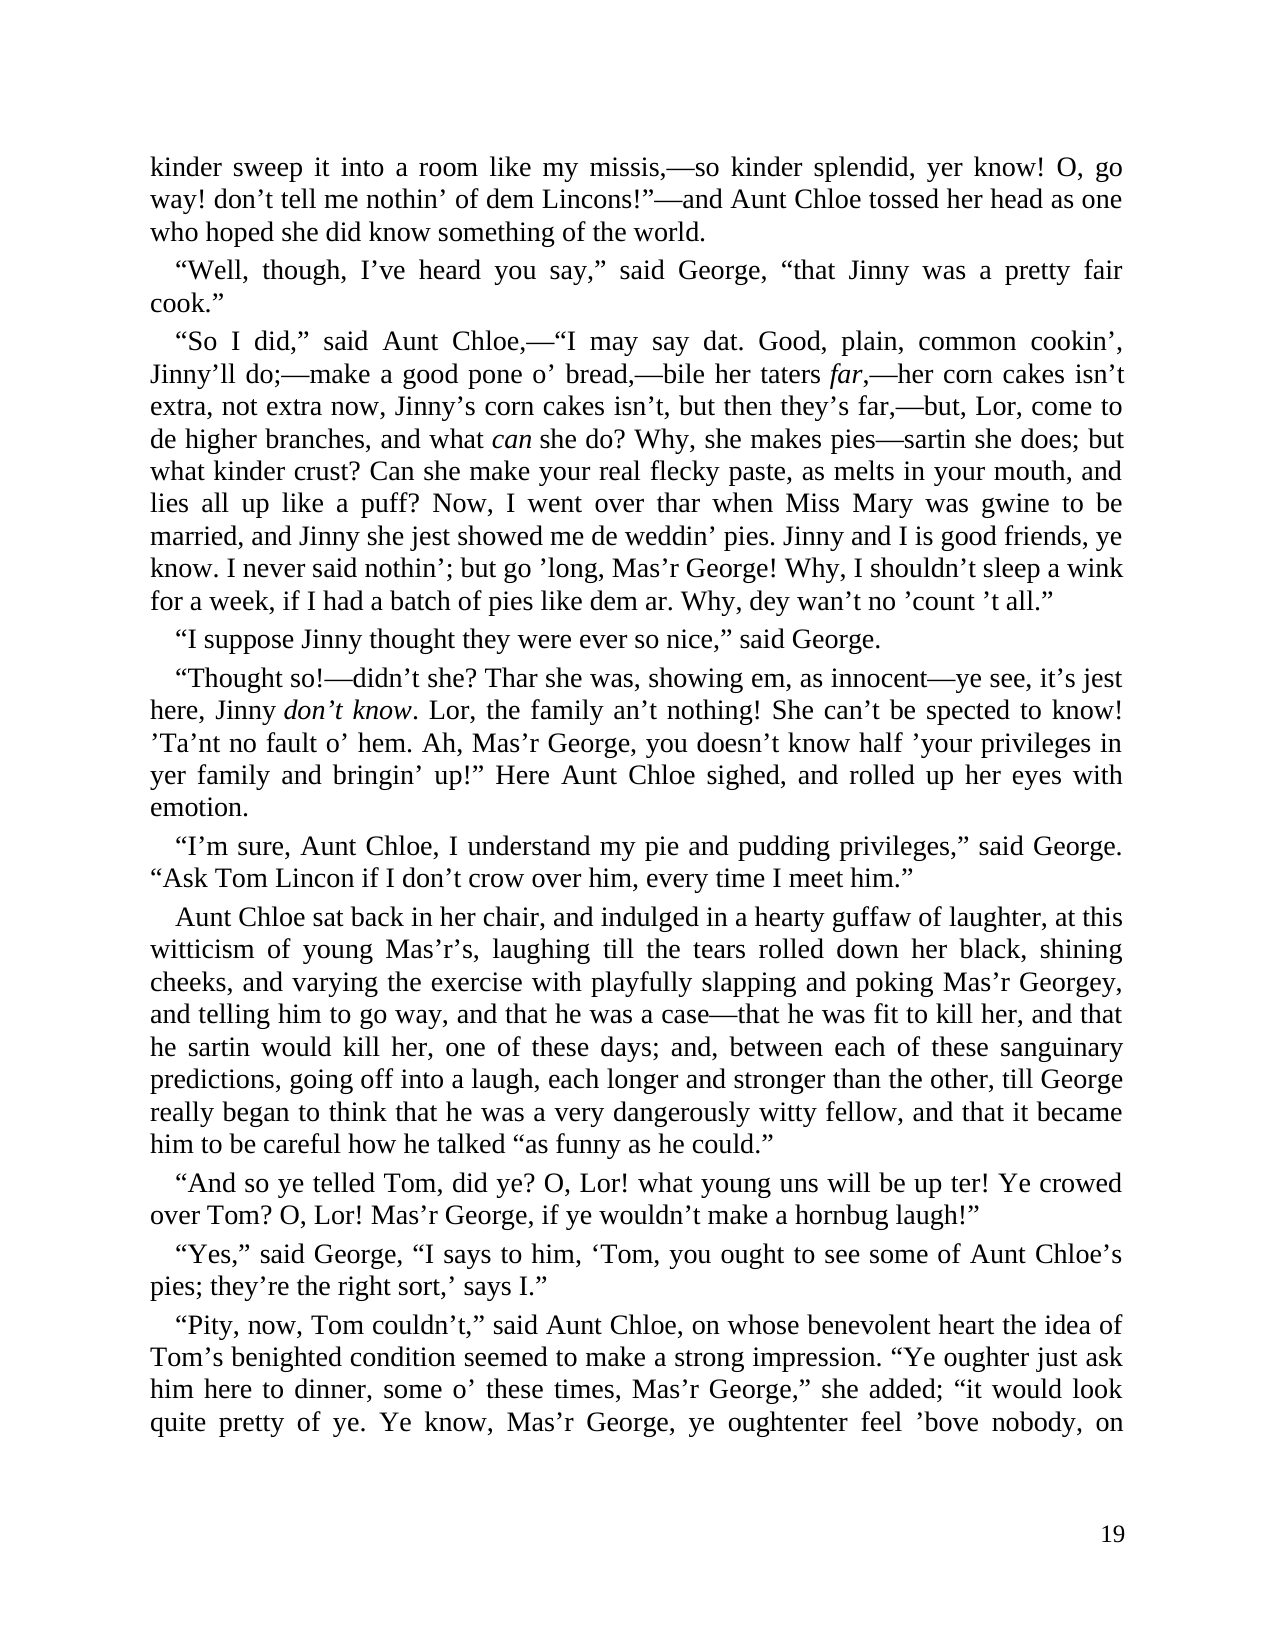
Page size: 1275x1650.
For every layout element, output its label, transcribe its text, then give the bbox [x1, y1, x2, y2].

text “Thought so!—didn’t she? Thar she was, showing em, as innocent—ye see, it’s jest here, Jinny don’t know. Lor, the family an’t nothing! She can’t be spected to know! ’Ta’nt no fault o’ hem. Ah, Mas’r George, you doesn’t know half ’your privileges in yer family and bringin’ up!” Here Aunt Chloe sighed, and rolled up her eyes with emotion. [150, 661, 1125, 823]
text “And so ye telled Tom, did ye? O, Lor! what young uns will be up ter! Ye crowed over Tom? O, Lor! Mas’r George, if ye wouldn’t make a hornbug laugh!” [150, 1166, 1125, 1230]
text “I suppose Jinny thought they were ever so nice,” said George. [150, 622, 1125, 655]
text Aunt Chloe sat back in her chair, and indulged in a hearty guffaw of laughter, at this witticism of young Mas’r’s, laughing till the tears rolled down her black, shining cheeks, and varying the exercise with playfully slapping and poking Mas’r Georgey, and telling him to go way, and that he was a case—that he was fit to kill her, and that he sartin would kill her, one of these days; and, between each of these sanguinary predictions, going off into a laugh, each longer and stronger than the other, till George really began to think that he was a very dangerously witty fellow, and that it became him to be careful how he talked “as funny as he could.” [150, 900, 1125, 1159]
text “I’m sure, Aunt Chloe, I understand my pie and pudding privileges,” said George. “Ask Tom Lincon if I don’t crow over him, every time I meet him.” [150, 829, 1125, 894]
text “So I did,” said Aunt Chloe,—“I may say dat. Good, plain, common cookin’, Jinny’ll do;—make a good pone o’ bread,—bile her taters far,—her corn cakes isn’t extra, not extra now, Jinny’s corn cakes isn’t, but then they’s far,—but, Lor, come to de higher branches, and what can she do? Why, she makes pies—sartin she does; but what kinder crust? Can she make your real flecky paste, as melts in your mouth, and lies all up like a puff? Now, I went over thar when Miss Mary was gwine to be married, and Jinny she jest showed me de weddin’ pies. Jinny and I is good friends, ye know. I never said nothin’; but go ’long, Mas’r George! Why, I shouldn’t sleep a wink for a week, if I had a batch of pies like dem ar. Why, dey wan’t no ’count ’t all.” [150, 324, 1125, 616]
text “Yes,” said George, “I says to him, ‘Tom, you ought to see some of Aunt Chloe’s pies; they’re the right sort,’ says I.” [150, 1237, 1125, 1301]
text “Well, though, I’ve heard you say,” said George, “that Jinny was a pretty fair cook.” [150, 253, 1125, 318]
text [150, 150, 1125, 247]
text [150, 1308, 1125, 1437]
